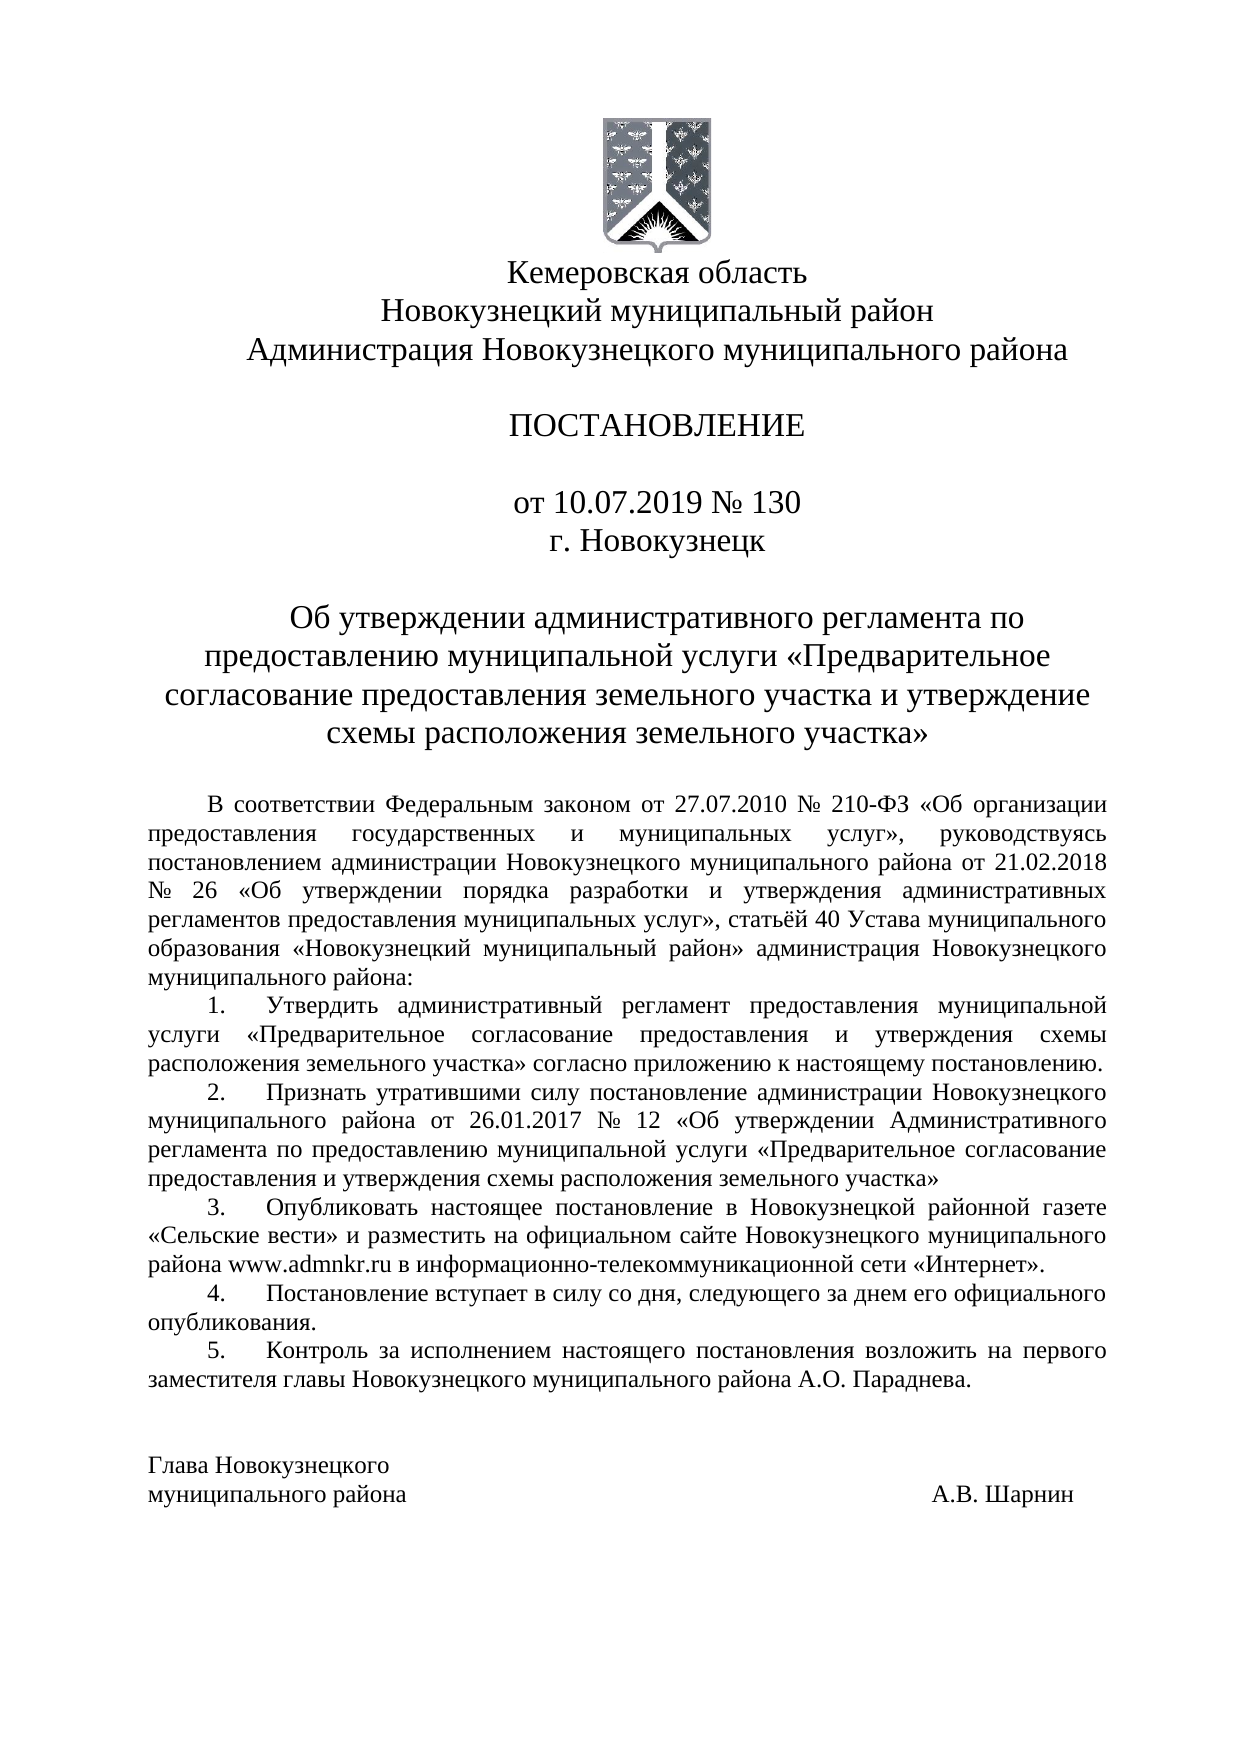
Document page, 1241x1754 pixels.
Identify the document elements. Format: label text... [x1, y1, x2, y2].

list Контроль за исполнением настоящего постановления возложить на первого заместителя главы Новокузнецкого муниципального района А.О. Параднева. [148, 1335, 1107, 1393]
list Утвердить административный регламент предоставления муниципальной услуги «Предварительное согласование предоставления и утверждения схемы расположения земельного участка» согласно приложению к настоящему постановлению. [148, 990, 1107, 1077]
title ПОСТАНОВЛЕНИЕ [148, 406, 1107, 444]
text В соответствии Федеральным законом от 27.07.2010 № 210-ФЗ «Об организации предоставления государственных и муниципальных услуг», руководствуясь постановлением администрации Новокузнецкого муниципального района от 21.02.2018 № 26 «Об утверждении порядка разработки и утверждения административных регламентов предоставления муниципальных услуг», статьёй 40 Устава муниципального образования «Новокузнецкий муниципальный район» администрация Новокузнецкого муниципального района: [148, 789, 1107, 990]
title Глава Новокузнецкого [148, 1450, 1107, 1479]
picture [603, 118, 712, 253]
title Администрация Новокузнецкого муниципального района [148, 329, 1107, 367]
title г. Новокузнецк [148, 521, 1107, 559]
text Об утверждении административного регламента по предоставлению муниципальной услуги «Предварительное согласование предоставления земельного участка и утверждение схемы расположения земельного участка» [148, 597, 1107, 751]
text от 10.07.2019 № 130 [148, 482, 1107, 521]
list Признать утратившими силу постановление администрации Новокузнецкого муниципального района от 26.01.2017 № 12 «Об утверждении Административного регламента по предоставлению муниципальной услуги «Предварительное согласование предоставления и утверждения схемы расположения земельного участка» [148, 1077, 1107, 1192]
title муниципального района А.В. Шарнин [148, 1479, 1107, 1508]
list Опубликовать настоящее постановление в Новокузнецкой районной газете «Сельские вести» и разместить на официальном сайте Новокузнецкого муниципального района www.admnkr.ru в информационно-телекоммуникационной сети «Интернет». [148, 1192, 1107, 1278]
title Кемеровская область [148, 252, 1107, 291]
title Новокузнецкий муниципальный район [148, 291, 1107, 329]
list Постановление вступает в силу со дня, следующего за днем его официального опубликования. [148, 1278, 1107, 1335]
